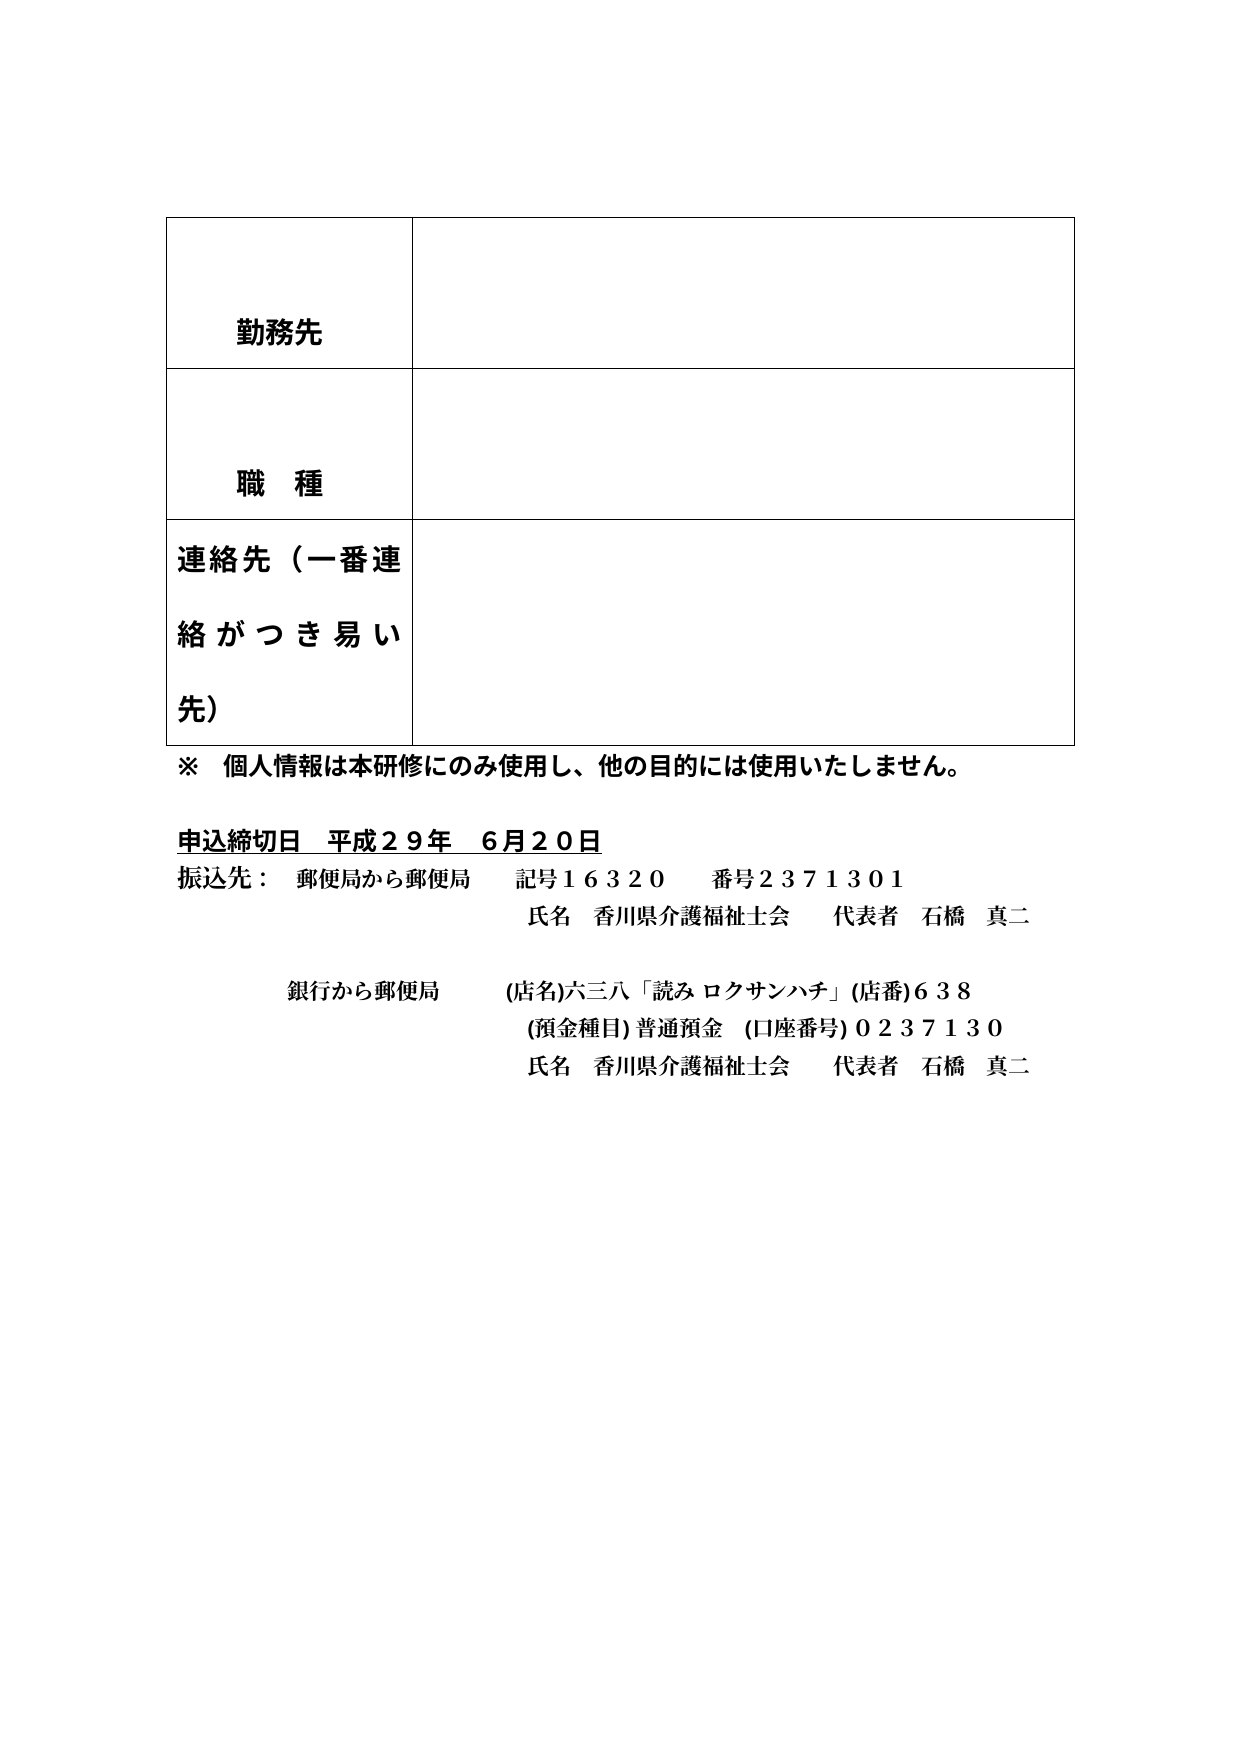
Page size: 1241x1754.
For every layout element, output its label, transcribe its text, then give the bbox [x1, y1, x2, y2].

text ※ 個人情報は本研修にのみ使用し、他の目的には使用いたしません。 [177, 746, 1063, 783]
table_cell [413, 520, 1074, 745]
table_cell 勤務先 [167, 218, 412, 368]
table_cell 職 種 [167, 369, 412, 519]
text 銀行から郵便局 (店名)六三八「読み ロクサンハチ」(店番)６３８ [177, 971, 1063, 1008]
table_cell 連絡先（一番連絡がつき易い先） [167, 520, 412, 745]
text 氏名 香川県介護福祉士会 代表者 石橋 真二 [177, 896, 1063, 933]
text (預金種目) 普通預金 (口座番号) ０２３７１３０ [177, 1008, 1063, 1046]
table_cell [413, 369, 1074, 519]
text 氏名 香川県介護福祉士会 代表者 石橋 真二 [177, 1046, 1063, 1083]
text 振込先： 郵便局から郵便局 記号１６３２０ 番号２３７１３０１ [177, 858, 1063, 896]
table_cell [413, 218, 1074, 368]
text 申込締切日 平成２９年 ６月２０日 [177, 821, 1063, 858]
